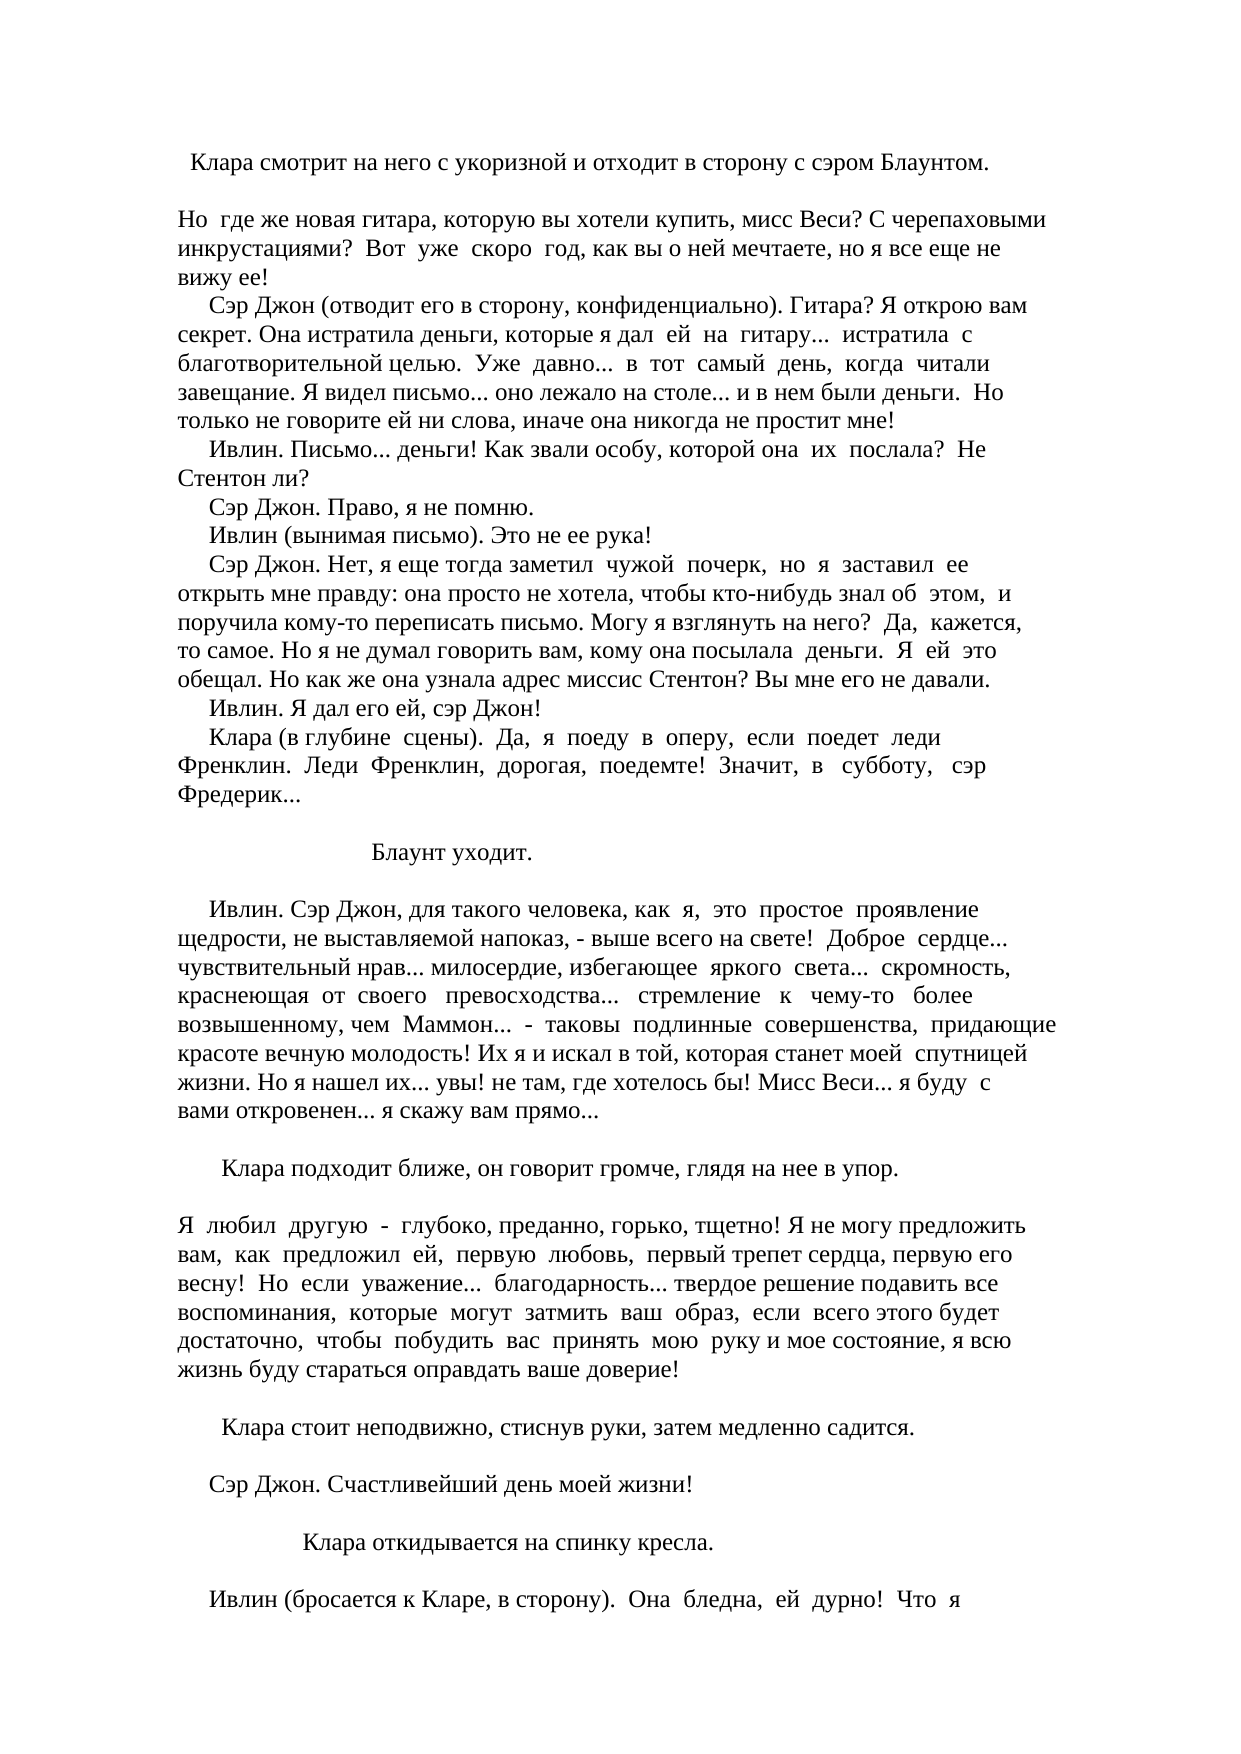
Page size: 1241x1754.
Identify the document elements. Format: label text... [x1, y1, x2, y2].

text воспоминания, которые могут затмить ваш образ, если всего этого будет [177, 1297, 1152, 1326]
text Ивлин. Сэр Джон, для такого человека, как я, это простое проявление [177, 894, 1152, 923]
text завещание. Я видел письмо... оно лежало на столе... и в нем были деньги. Но [177, 377, 1152, 406]
text Клара подходит ближе, он говорит громче, глядя на нее в упор. [177, 1153, 1152, 1182]
text Ивлин (вынимая письмо). Это не ее рука! [177, 521, 1152, 549]
text поручила кому-то переписать письмо. Могу я взглянуть на него? Да, кажется, [177, 607, 1152, 636]
text достаточно, чтобы побудить вас принять мою руку и мое состояние, я всю [177, 1326, 1152, 1354]
text секрет. Она истратила деньги, которые я дал ей на гитару... истратила с [177, 319, 1152, 348]
text Френклин. Леди Френклин, дорогая, поедемте! Значит, в субботу, сэр [177, 751, 1152, 779]
text Ивлин. Письмо... деньги! Как звали особу, которой она их послала? Не [177, 434, 1152, 463]
text Ивлин (бросается к Кларе, в сторону). Она бледна, ей дурно! Что я [177, 1584, 1152, 1613]
text жизни. Но я нашел их... увы! не там, где хотелось бы! Мисс Веси... я буду с [177, 1067, 1152, 1096]
text Сэр Джон. Право, я не помню. [177, 492, 1152, 521]
text только не говорите ей ни слова, иначе она никогда не простит мне! [177, 406, 1152, 434]
text чувствительный нрав... милосердие, избегающее яркого света... скромность, [177, 952, 1152, 981]
text краснеющая от своего превосходства... стремление к чему-то более [177, 981, 1152, 1009]
text благотворительной целью. Уже давно... в тот самый день, когда читали [177, 348, 1152, 377]
text Клара откидывается на спинку кресла. [177, 1527, 1152, 1556]
text Фредерик... [177, 779, 1152, 808]
text весну! Но если уважение... благодарность... твердое решение подавить все [177, 1268, 1152, 1297]
text Клара смотрит на него с укоризной и отходит в сторону с сэром Блаунтом. [177, 147, 1152, 176]
text Блаунт уходит. [177, 837, 1152, 866]
text жизнь буду стараться оправдать ваше доверие! [177, 1354, 1152, 1383]
text Но где же новая гитара, которую вы хотели купить, мисс Веси? С черепаховыми [177, 204, 1152, 233]
text Ивлин. Я дал его ей, сэр Джон! [177, 693, 1152, 722]
text открыть мне правду: она просто не хотела, чтобы кто-нибудь знал об этом, и [177, 578, 1152, 607]
text Сэр Джон. Счастливейший день моей жизни! [177, 1469, 1152, 1498]
text Стентон ли? [177, 463, 1152, 492]
text Клара (в глубине сцены). Да, я поеду в оперу, если поедет леди [177, 722, 1152, 751]
text возвышенному, чем Маммон... - таковы подлинные совершенства, придающие [177, 1009, 1152, 1038]
text Я любил другую - глубоко, преданно, горько, тщетно! Я не могу предложить [177, 1211, 1152, 1239]
text вами откровенен... я скажу вам прямо... [177, 1096, 1152, 1124]
text то самое. Но я не думал говорить вам, кому она посылала деньги. Я ей это [177, 636, 1152, 664]
text щедрости, не выставляемой напоказ, - выше всего на свете! Доброе сердце... [177, 923, 1152, 952]
text вам, как предложил ей, первую любовь, первый трепет сердца, первую его [177, 1239, 1152, 1268]
text Сэр Джон (отводит его в сторону, конфиденциально). Гитара? Я открою вам [177, 291, 1152, 319]
text обещал. Но как же она узнала адрес миссис Стентон? Вы мне его не давали. [177, 664, 1152, 693]
text Сэр Джон. Нет, я еще тогда заметил чужой почерк, но я заставил ее [177, 549, 1152, 578]
text красоте вечную молодость! Их я и искал в той, которая станет моей спутницей [177, 1038, 1152, 1067]
text вижу ее! [177, 262, 1152, 291]
text инкрустациями? Вот уже скоро год, как вы о ней мечтаете, но я все еще не [177, 233, 1152, 262]
text Клара стоит неподвижно, стиснув руки, затем медленно садится. [177, 1412, 1152, 1441]
